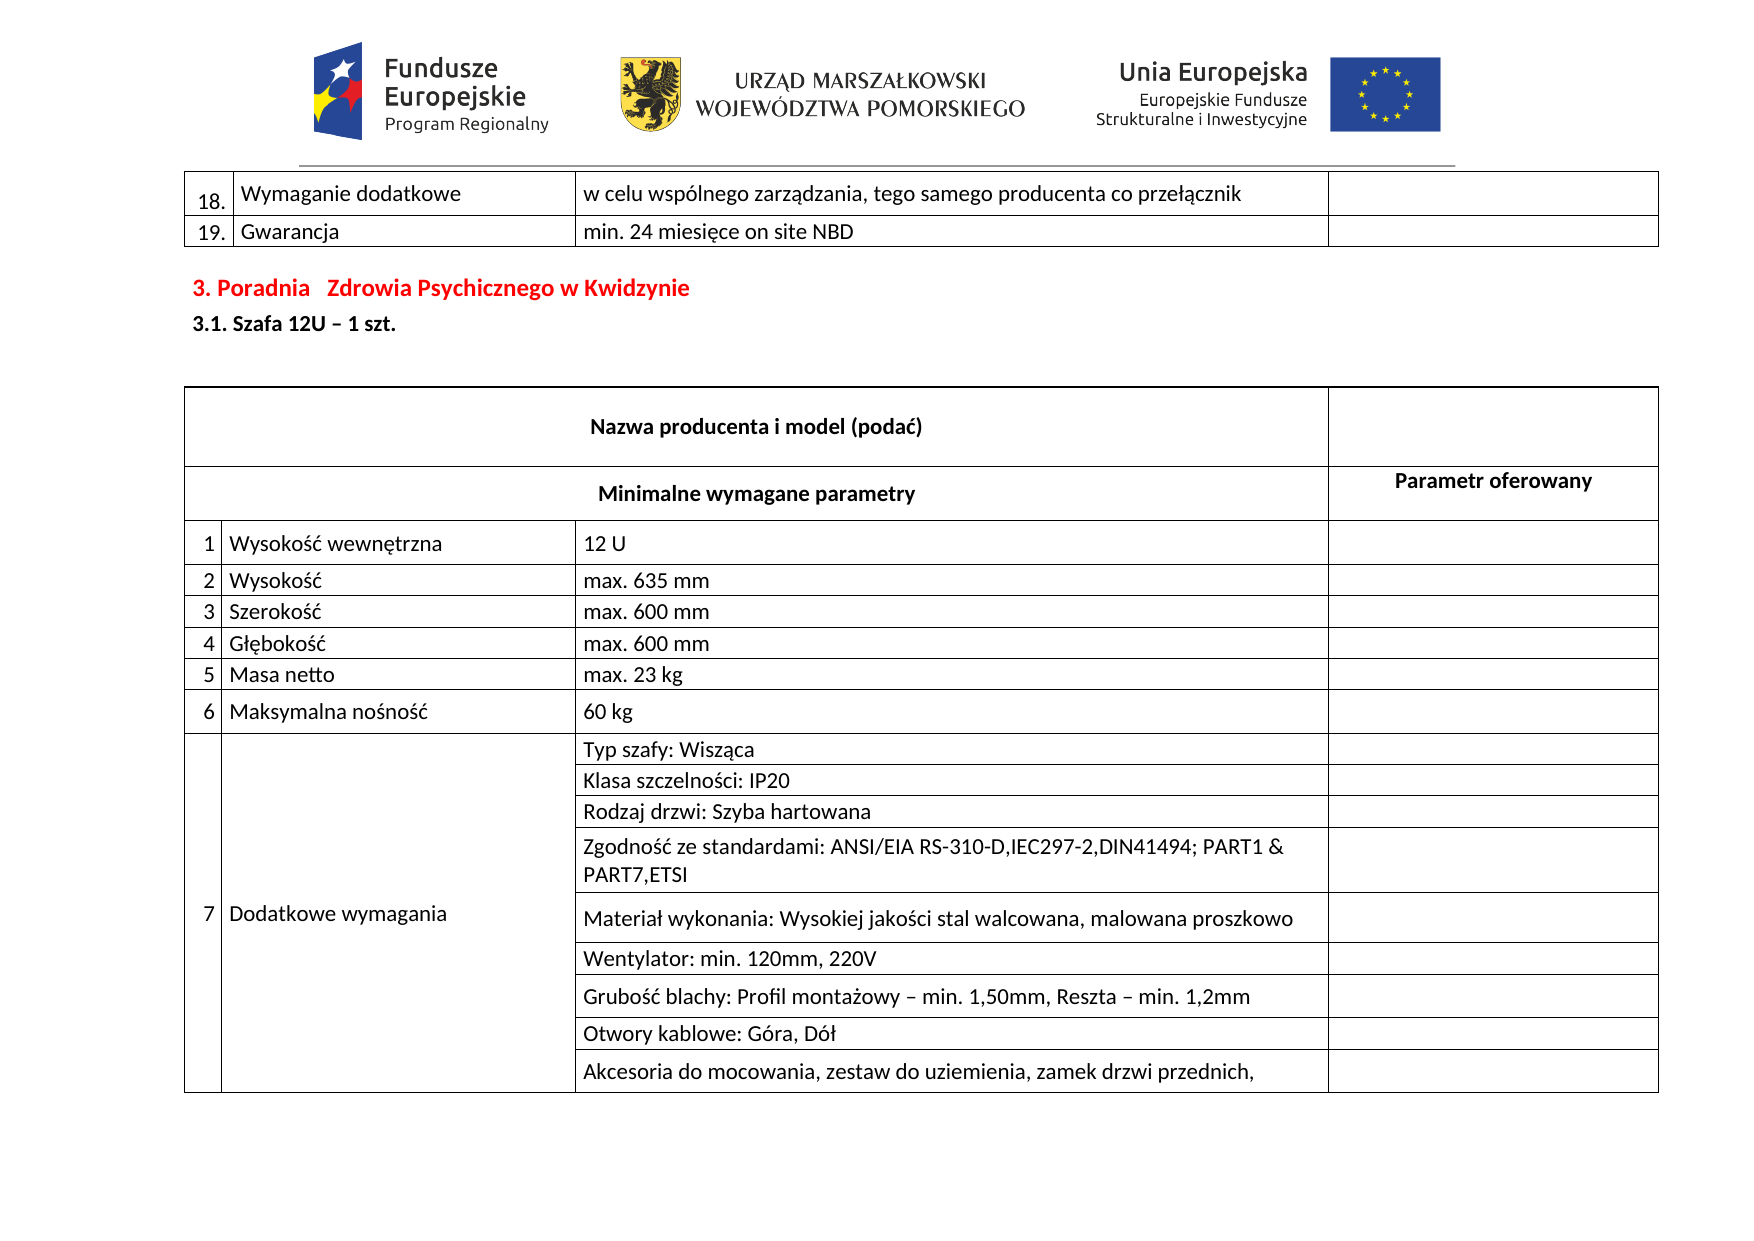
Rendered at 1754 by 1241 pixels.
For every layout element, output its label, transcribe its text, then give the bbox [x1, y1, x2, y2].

table_cell 4 [185, 628, 221, 658]
table_cell Wentylator: min. 120mm, 220V [576, 943, 1328, 973]
table_cell 19. [185, 216, 233, 246]
table_cell [1329, 1018, 1658, 1048]
table_cell Otwory kablowe: Góra, Dół [576, 1018, 1328, 1048]
table_cell Parametr oferowany [1329, 467, 1658, 520]
table_cell min. 24 miesięce on site NBD [576, 216, 1328, 246]
table_cell Gwarancja [234, 216, 575, 246]
table_cell max. 635 mm [576, 565, 1328, 595]
table_header [1329, 388, 1658, 466]
table_cell [1329, 943, 1658, 973]
table_cell 12 U [576, 521, 1328, 564]
table_cell Wymaganie dodatkowe [234, 172, 575, 215]
table_cell [1329, 1050, 1658, 1092]
table_cell 5 [185, 659, 221, 689]
table_header Nazwa producenta i model (podać) [185, 388, 1328, 466]
table_cell [1329, 975, 1658, 1017]
table_cell max. 600 mm [576, 628, 1328, 658]
table_cell 1 [185, 521, 221, 564]
table_cell [1329, 828, 1658, 892]
table_cell 18. [185, 172, 233, 215]
table_cell max. 23 kg [576, 659, 1328, 689]
table_cell Wysokość wewnętrzna [222, 521, 575, 564]
table_cell [1329, 216, 1658, 246]
table_cell [1329, 893, 1658, 942]
table_cell 6 [185, 690, 221, 733]
table_cell [1329, 659, 1658, 689]
table_cell Masa netto [222, 659, 575, 689]
table_cell 2 [185, 565, 221, 595]
table_cell [1329, 734, 1658, 764]
table_cell Wysokość [222, 565, 575, 595]
picture [298, 42, 1456, 167]
table_cell Akcesoria do mocowania, zestaw do uziemienia, zamek drzwi przednich, [576, 1050, 1328, 1092]
text 3. Poradnia Zdrowia Psychicznego w Kwidzynie [192, 272, 1592, 303]
table_cell [1329, 565, 1658, 595]
table_cell Minimalne wymagane parametry [185, 467, 1328, 520]
table_cell 3 [185, 596, 221, 627]
table_cell Zgodność ze standardami: ANSI/EIA RS-310-D,IEC297-2,DIN41494; PART1 & PART7,ETSI [576, 828, 1328, 892]
table_cell Grubość blachy: Profil montażowy – min. 1,50mm, Reszta – min. 1,2mm [576, 975, 1328, 1017]
table_cell [1329, 521, 1658, 564]
table_cell [1329, 628, 1658, 658]
table_cell Rodzaj drzwi: Szyba hartowana [576, 796, 1328, 827]
table_cell Szerokość [222, 596, 575, 627]
table_cell Dodatkowe wymagania [222, 734, 575, 1092]
table_cell max. 600 mm [576, 596, 1328, 627]
table_cell Maksymalna nośność [222, 690, 575, 733]
table_cell [1329, 690, 1658, 733]
table_cell w celu wspólnego zarządzania, tego samego producenta co przełącznik [576, 172, 1328, 215]
table_cell Klasa szczelności: IP20 [576, 765, 1328, 795]
table_cell 7 [185, 734, 221, 1092]
table_cell 60 kg [576, 690, 1328, 733]
table_cell [1329, 596, 1658, 627]
table_cell Głębokość [222, 628, 575, 658]
table_cell [1329, 765, 1658, 795]
table_cell [1329, 172, 1658, 215]
table_cell Typ szafy: Wisząca [576, 734, 1328, 764]
text 3.1. Szafa 12U – 1 szt. [192, 309, 1592, 337]
table_cell [1329, 796, 1658, 827]
table_cell Materiał wykonania: Wysokiej jakości stal walcowana, malowana proszkowo [576, 893, 1328, 942]
